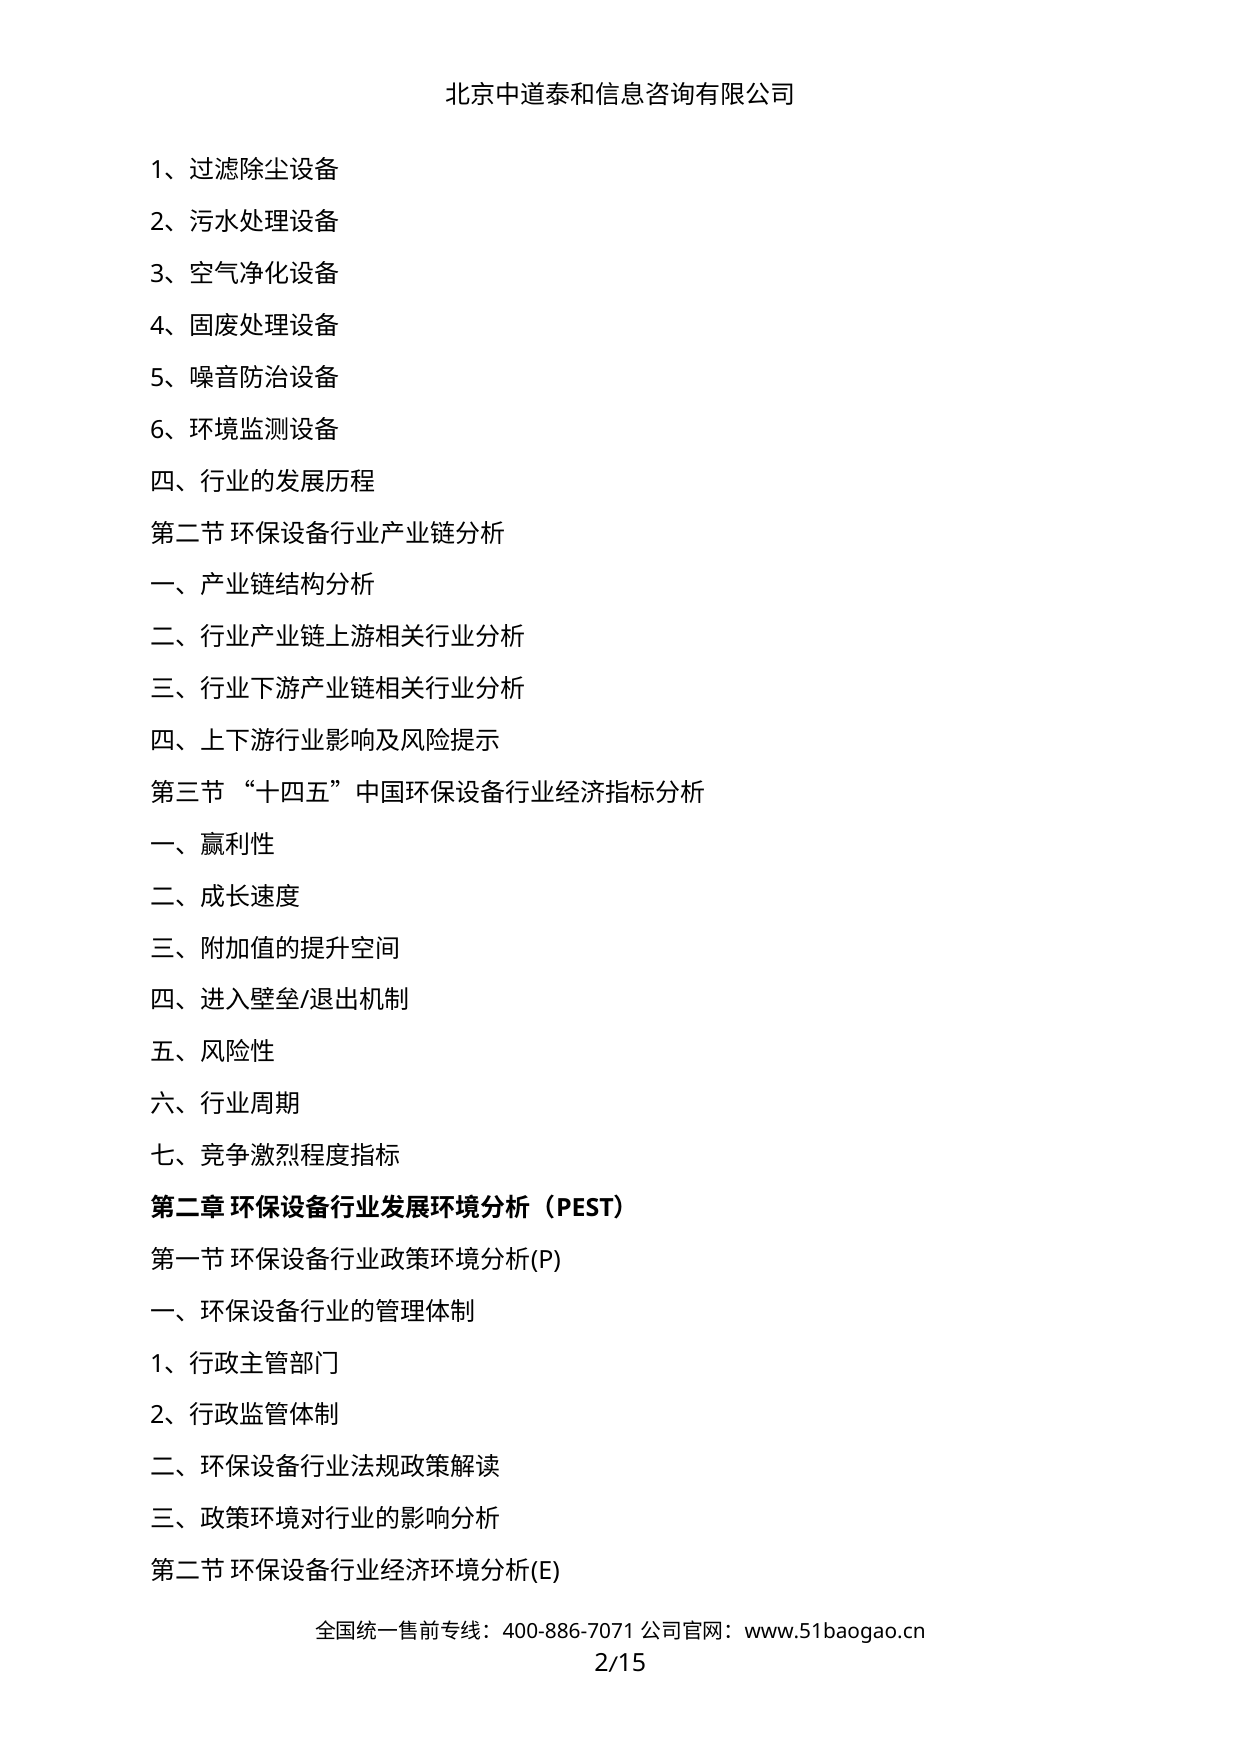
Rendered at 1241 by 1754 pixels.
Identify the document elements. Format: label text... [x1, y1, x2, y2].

text 3、空气净化设备 [150, 254, 1090, 290]
text 2、行政监管体制 [150, 1395, 1090, 1431]
text 三、行业下游产业链相关行业分析 [150, 669, 1090, 705]
text 一、产业链结构分析 [150, 565, 1090, 601]
text 第二节 环保设备行业经济环境分析(E) [150, 1551, 1090, 1587]
text 2、污水处理设备 [150, 202, 1090, 238]
text 一、环保设备行业的管理体制 [150, 1291, 1090, 1327]
text 5、噪音防治设备 [150, 357, 1090, 394]
text 二、行业产业链上游相关行业分析 [150, 617, 1090, 653]
text 第二章 环保设备行业发展环境分析（PEST） [150, 1187, 1090, 1224]
text 第一节 环保设备行业政策环境分析(P) [150, 1239, 1090, 1276]
text 1、行政主管部门 [150, 1343, 1090, 1379]
text 五、风险性 [150, 1032, 1090, 1068]
text 三、政策环境对行业的影响分析 [150, 1499, 1090, 1535]
text 四、上下游行业影响及风险提示 [150, 721, 1090, 757]
text 六、行业周期 [150, 1084, 1090, 1120]
text 第三节 “十四五”中国环保设备行业经济指标分析 [150, 772, 1090, 809]
text 七、竞争激烈程度指标 [150, 1136, 1090, 1172]
text 二、成长速度 [150, 876, 1090, 912]
text 三、附加值的提升空间 [150, 928, 1090, 964]
text 一、赢利性 [150, 824, 1090, 861]
text 四、进入壁垒/退出机制 [150, 980, 1090, 1016]
text 1、过滤除尘设备 [150, 150, 1090, 186]
text 4、固废处理设备 [150, 306, 1090, 342]
text 6、环境监测设备 [150, 409, 1090, 446]
text 第二节 环保设备行业产业链分析 [150, 513, 1090, 549]
text 四、行业的发展历程 [150, 461, 1090, 497]
text 二、环保设备行业法规政策解读 [150, 1447, 1090, 1483]
